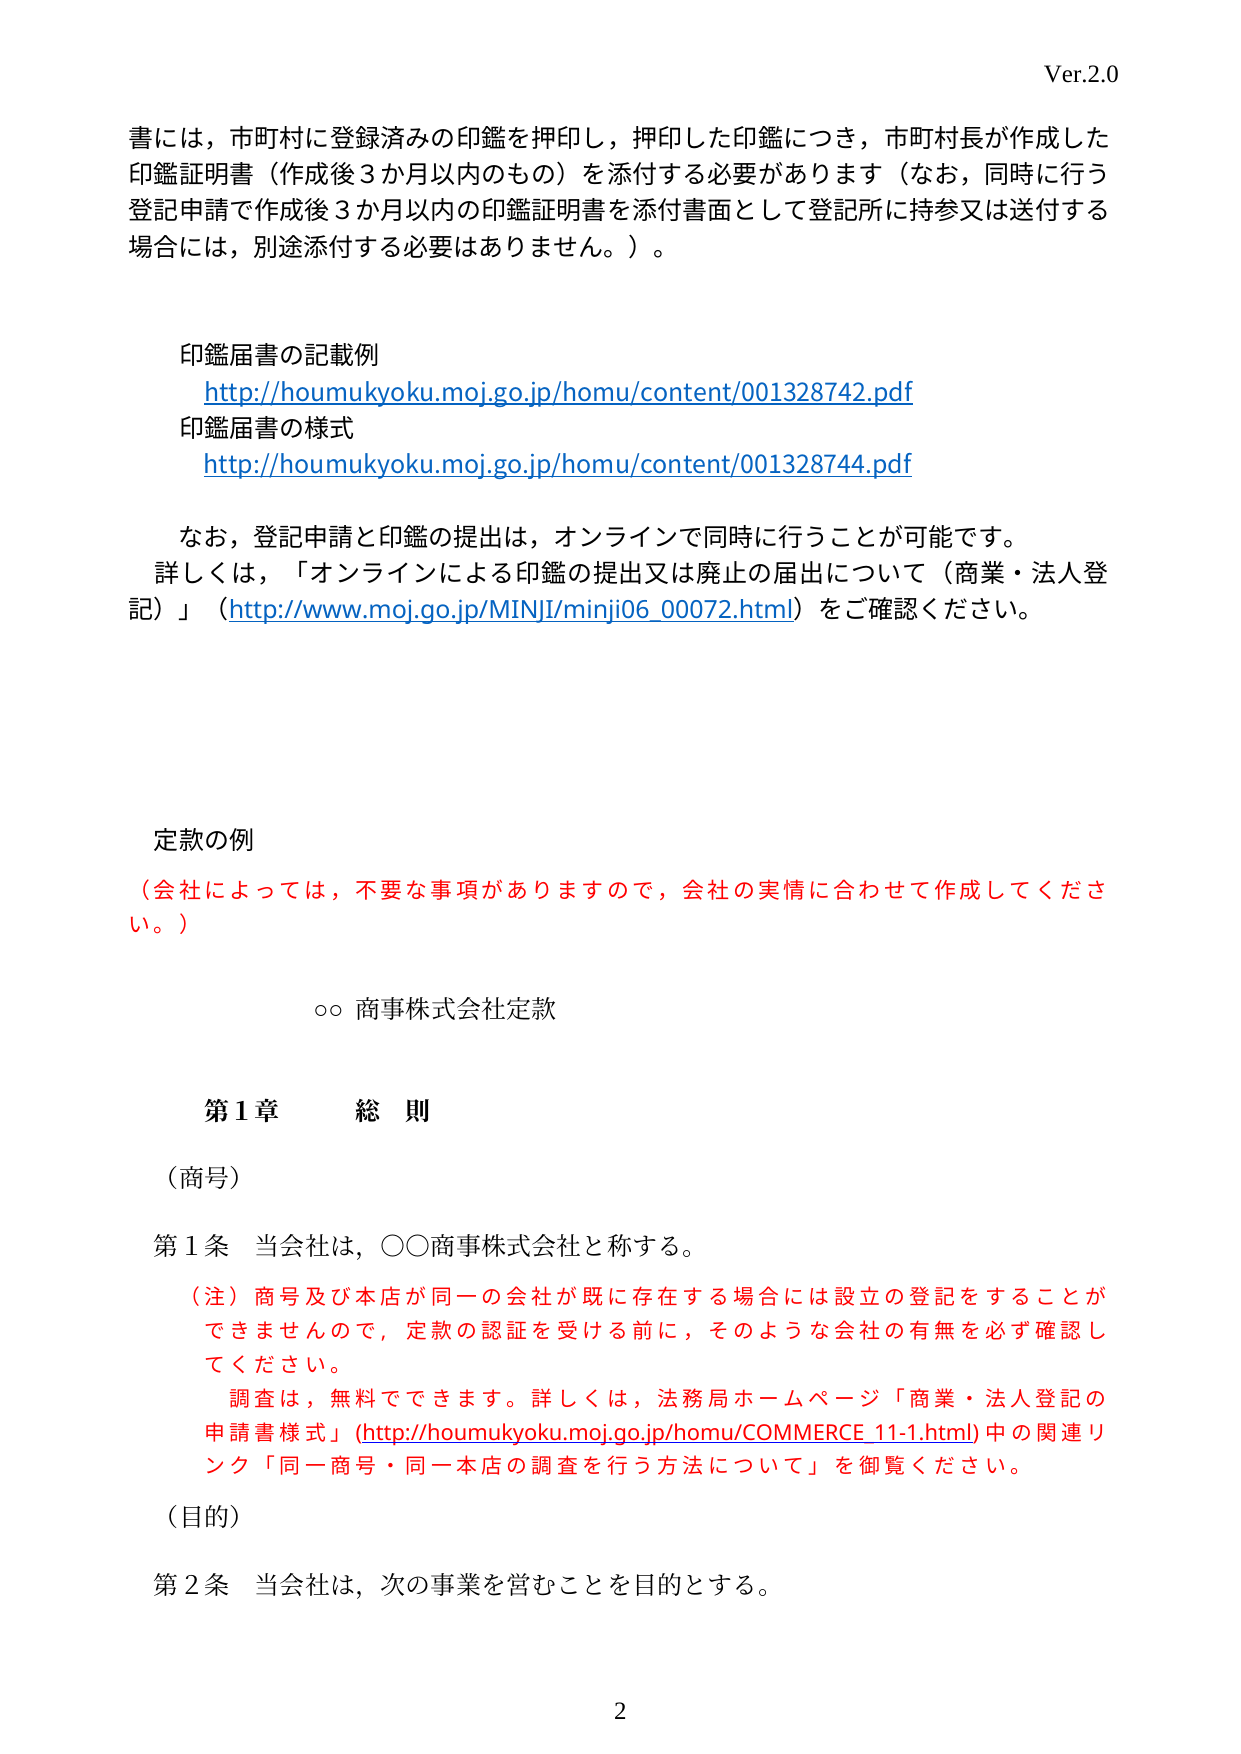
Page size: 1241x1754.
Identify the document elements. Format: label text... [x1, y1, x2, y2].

text （目的） [128, 1482, 1112, 1549]
text 印鑑届書の様式 [128, 408, 1112, 444]
text （注）商号及び本店が同一の会社が既に存在する場合には設立の登記をすることができませんので,定款の認証を受ける前に，そのような会社の有無を必ず確認してください。 [154, 1279, 1112, 1380]
text http://houmukyoku.moj.go.jp/homu/content/001328742.pdf [128, 372, 1112, 408]
text 印鑑届書の記載例 [128, 336, 1112, 372]
text http://houmukyoku.moj.go.jp/homu/content/001328744.pdf [128, 444, 1112, 481]
text 第１章 総 則 [128, 1076, 1112, 1143]
text （会社によっては，不要な事項がありますので，会社の実情に合わせて作成してください。） [128, 872, 1112, 940]
text なお，登記申請と印鑑の提出は，オンラインで同時に行うことが可能です。 [128, 517, 1112, 553]
text 詳しくは，「オンラインによる印鑑の提出又は廃止の届出について（商業・法人登記）」（http://www.moj.go.jp/MINJI/minji06_00072.html）をご確認ください。 [128, 553, 1112, 626]
text 第１条 当会社は，○○商事株式会社と称する。 [128, 1211, 1112, 1279]
text ○○商事株式会社定款 [128, 974, 1112, 1042]
subtitle 定款の例 [128, 805, 1112, 872]
text 第２条 当会社は，次の事業を営むことを目的とする。 [128, 1549, 1112, 1617]
text （商号） [128, 1143, 1112, 1211]
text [128, 118, 1112, 263]
text 調査は，無料でできます。詳しくは，法務局ホームページ「商業・法人登記の申請書様式」(http://houmukyoku.moj.go.jp/homu/COMMERCE_11-1.html)中の関連リンク「同一商号・同一本店の調査を行う方法について」を御覧ください。 [192, 1380, 1112, 1482]
